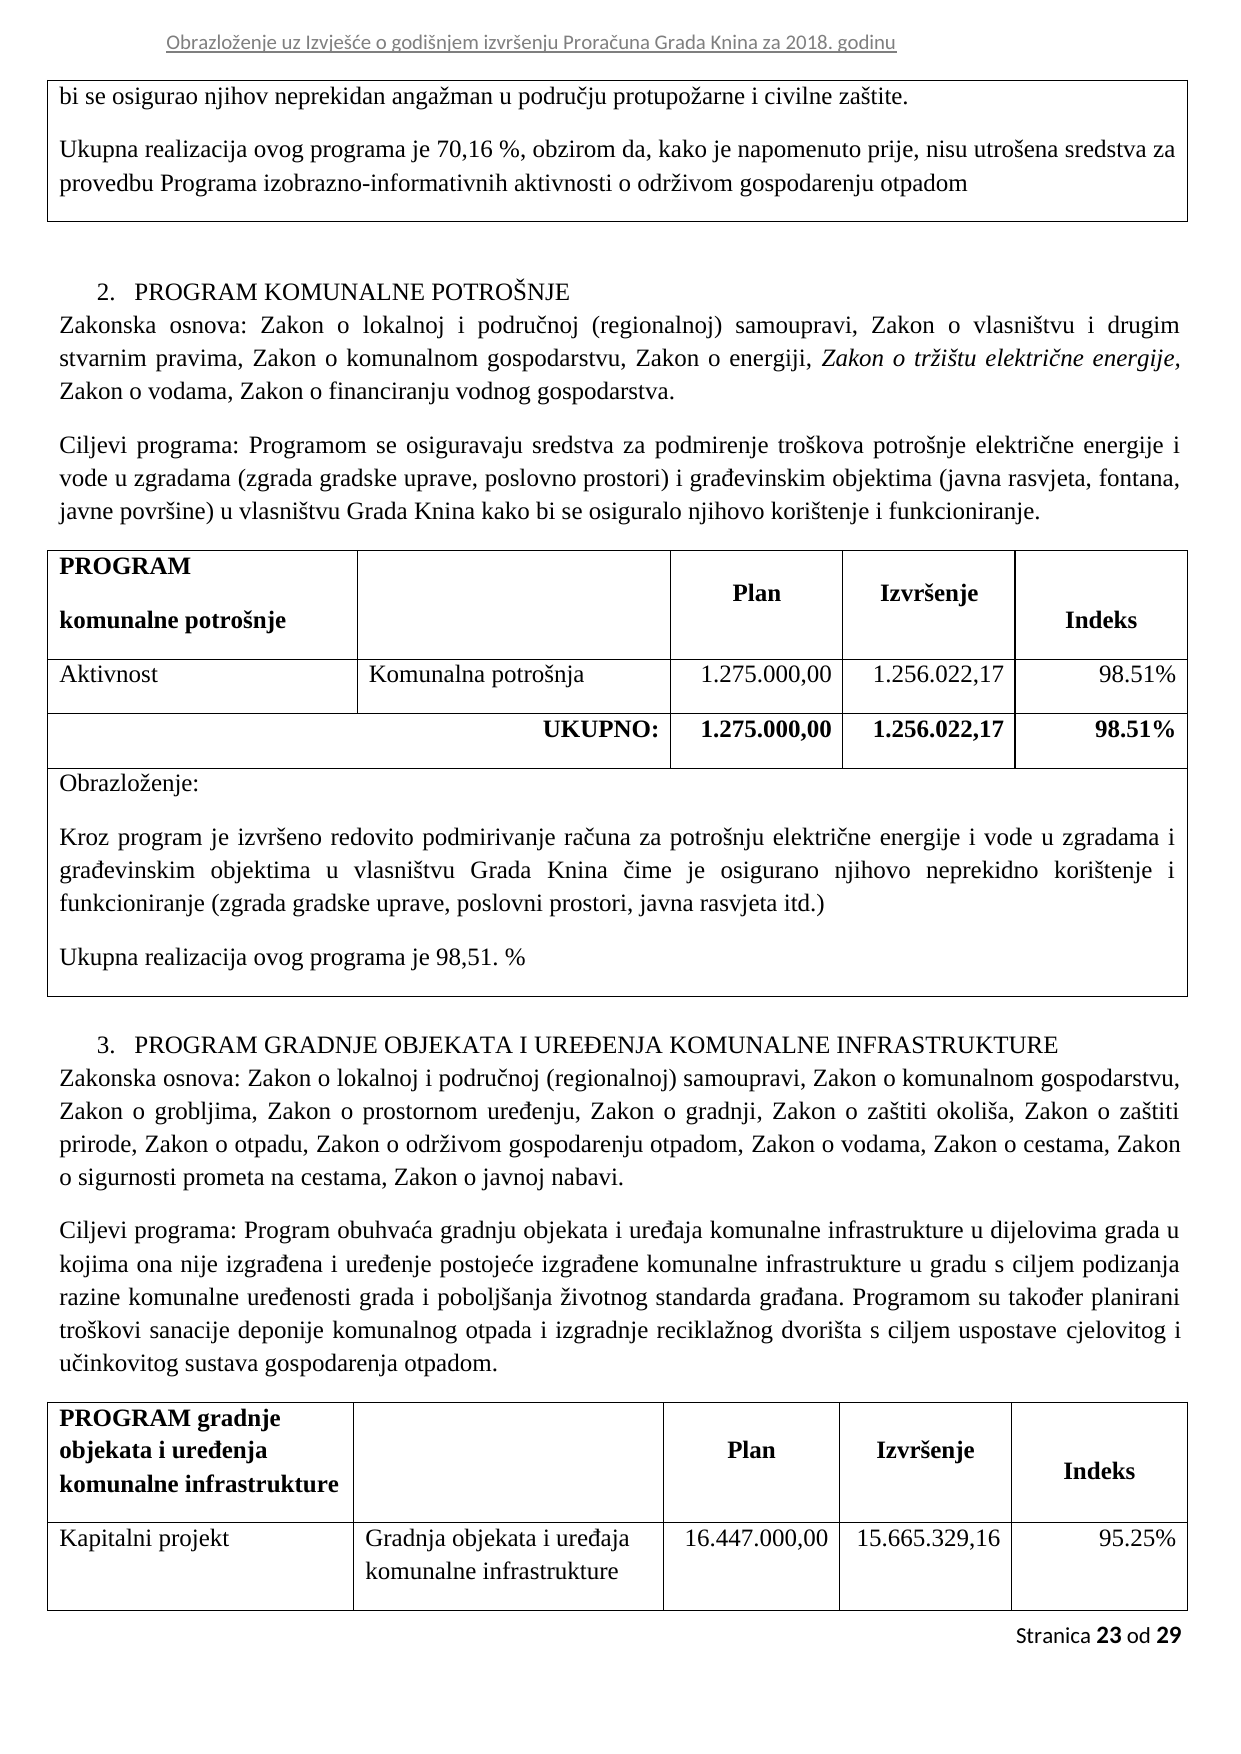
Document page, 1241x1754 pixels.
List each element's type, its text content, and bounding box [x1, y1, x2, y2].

table_header PROGRAM komunalne potrošnje [48, 551, 357, 658]
table_cell Komunalna potrošnja [358, 660, 670, 713]
table_cell Kapitalni projekt [48, 1523, 353, 1609]
table_cell UKUPNO: [48, 714, 670, 767]
table_cell Aktivnost [48, 660, 357, 713]
table_cell 16.447.000,00 [664, 1523, 839, 1609]
list PROGRAM KOMUNALNE POTROŠNJE [97, 277, 1181, 306]
table_header PROGRAM gradnje objekata i uređenja komunalne infrastrukture [48, 1403, 353, 1522]
table_cell 98.51% [1016, 660, 1187, 713]
text Ciljevi programa: Programom se osiguravaju sredstva za podmirenje troškova potrošnje električne energije i vode u zgradama (zgrada gradske uprave, poslovno prostori) i građevinskim objektima (javna rasvjeta, fontana, javne površine) u vlasništvu Grada Knina kako bi se osiguralo njihovo korištenje i funkcioniranje. [59, 430, 1181, 525]
text Zakonska osnova: Zakon o lokalnoj i područnoj (regionalnoj) samoupravi, Zakon o vlasništvu i drugim stvarnim pravima, Zakon o komunalnom gospodarstvu, Zakon o energiji, Zakon o tržištu električne energije, Zakon o vodama, Zakon o financiranju vodnog gospodarstva. [59, 310, 1181, 405]
text Zakonska osnova: Zakon o lokalnoj i područnoj (regionalnoj) samoupravi, Zakon o komunalnom gospodarstvu, Zakon o grobljima, Zakon o prostornom uređenju, Zakon o gradnji, Zakon o zaštiti okoliša, Zakon o zaštiti prirode, Zakon o otpadu, Zakon o održivom gospodarenju otpadom, Zakon o vodama, Zakon o cestama, Zakon o sigurnosti prometa na cestama, Zakon o javnoj nabavi. [59, 1063, 1181, 1191]
table_header Izvršenje [840, 1403, 1011, 1522]
table_header Izvršenje [843, 551, 1014, 658]
table_header Indeks [1012, 1403, 1187, 1522]
list PROGRAM GRADNJE OBJEKATA I UREĐENJA KOMUNALNE INFRASTRUKTURE [97, 1030, 1181, 1058]
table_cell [48, 81, 1187, 221]
table_cell 1.256.022,17 [843, 660, 1014, 713]
table_header Plan [671, 551, 842, 658]
table_cell 1.256.022,17 [843, 714, 1014, 767]
table_cell Obrazloženje: Kroz program je izvršeno redovito podmirivanje računa za potrošnju električne energije i vode u zgradama i građevinskim objektima u vlasništvu Grada Knina čime je osigurano njihovo neprekidno korištenje i funkcioniranje (zgrada gradske uprave, poslovni prostori, javna rasvjeta itd.) Ukupna realizacija ovog programa je 98,51. % [48, 769, 1187, 996]
table_cell 1.275.000,00 [671, 714, 842, 767]
text Ciljevi programa: Program obuhvaća gradnju objekata i uređaja komunalne infrastrukture u dijelovima grada u kojima ona nije izgrađena i uređenje postojeće izgrađene komunalne infrastrukture u gradu s ciljem podizanja razine komunalne uređenosti grada i poboljšanja životnog standarda građana. Programom su također planirani troškovi sanacije deponije komunalnog otpada i izgradnje reciklažnog dvorišta s ciljem uspostave cjelovitog i učinkovitog sustava gospodarenja otpadom. [59, 1216, 1181, 1376]
table_header Plan [664, 1403, 839, 1522]
table_cell 15.665.329,16 [840, 1523, 1011, 1609]
table_cell 1.275.000,00 [671, 660, 842, 713]
table_header [358, 551, 670, 658]
table_cell Gradnja objekata i uređaja komunalne infrastrukture [354, 1523, 663, 1609]
table_header Indeks [1016, 551, 1187, 658]
table_cell 98.51% [1016, 714, 1187, 767]
table_cell 95.25% [1012, 1523, 1187, 1609]
table_header [354, 1403, 663, 1522]
